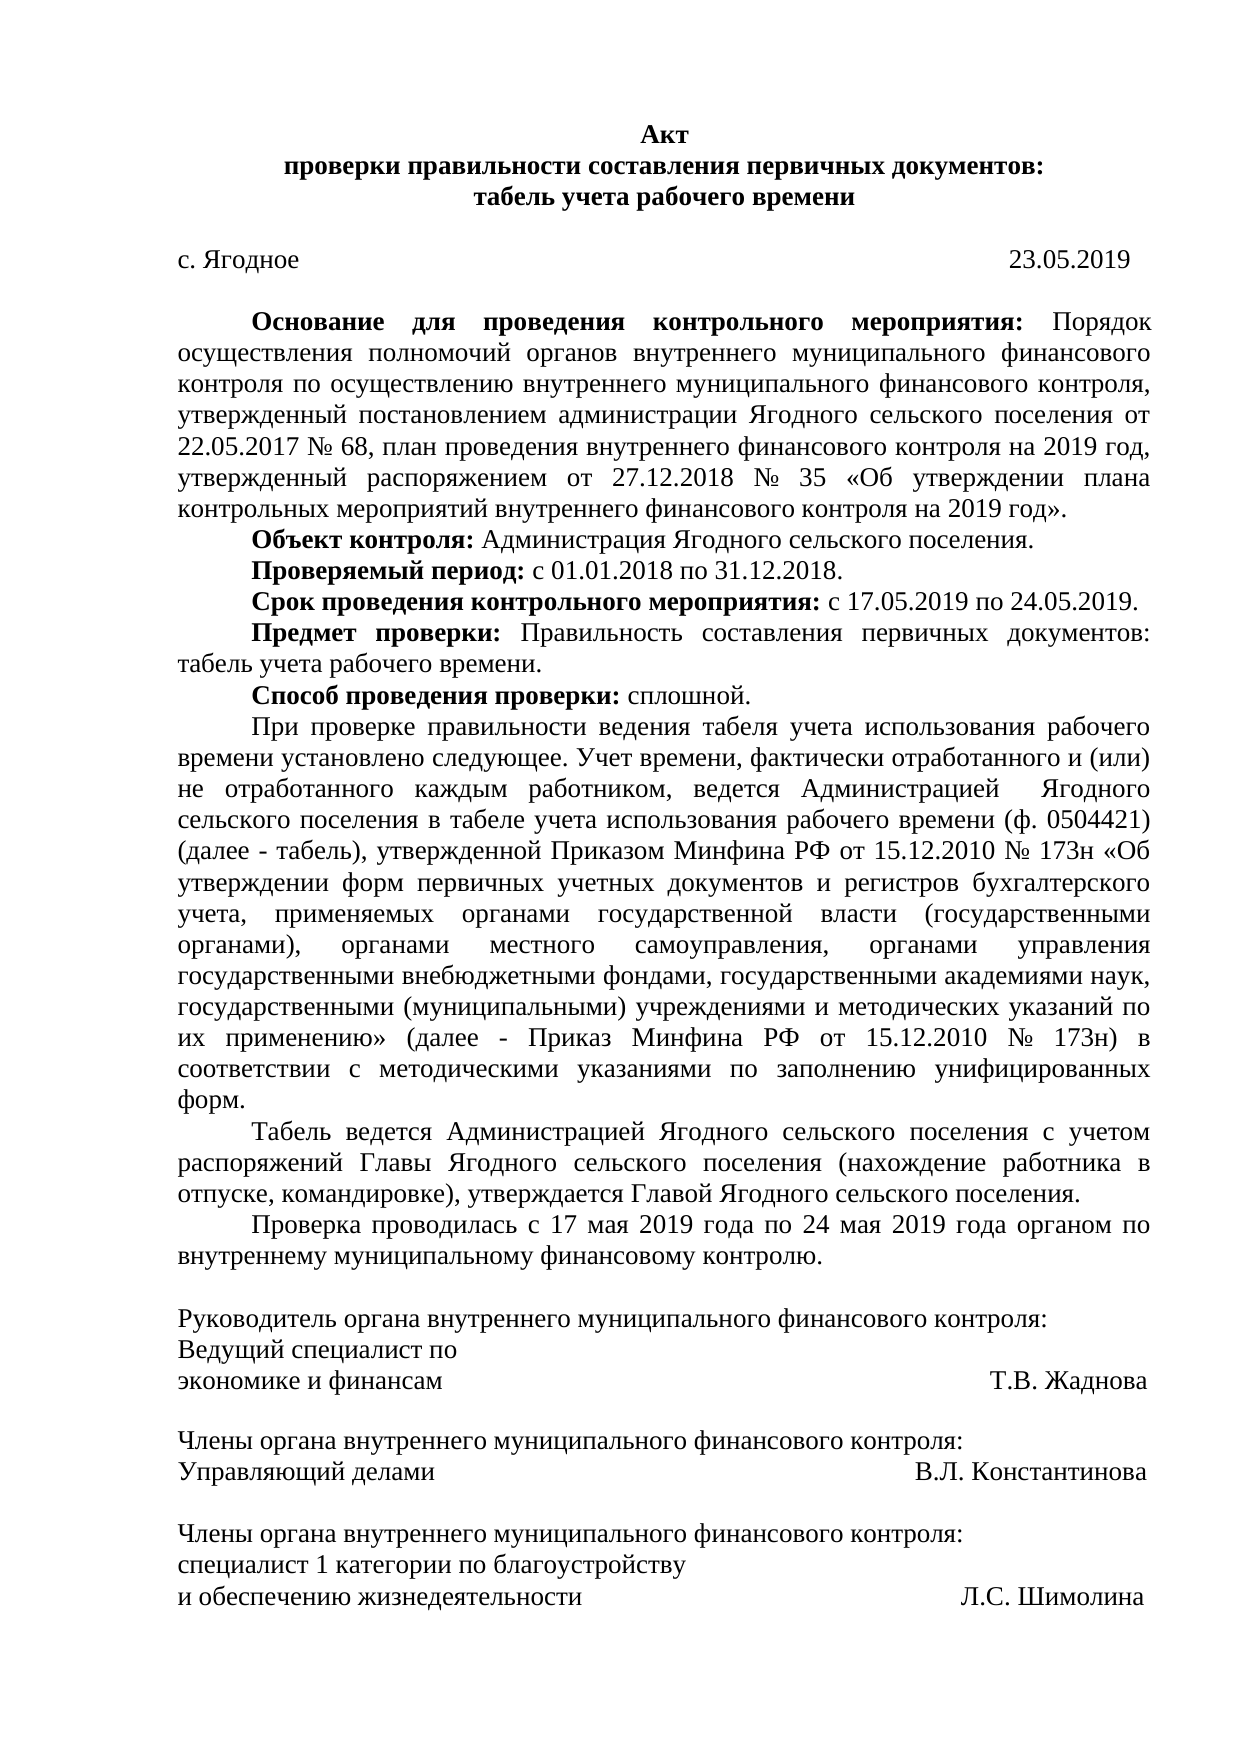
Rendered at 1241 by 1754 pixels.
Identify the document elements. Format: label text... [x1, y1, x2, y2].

text с. Ягодное 23.05.2019 [177, 243, 1152, 274]
text Табель ведется Администрацией Ягодного сельского поселения с учетом распоряжений Главы Ягодного сельского поселения (нахождение работника в отпуске, командировке), утверждается Главой Ягодного сельского поселения. [177, 1115, 1152, 1208]
text и обеспечению жизнедеятельности Л.С. Шимолина [177, 1579, 1152, 1611]
text Основание для проведения контрольного мероприятия: Порядок осуществления полномочий органов внутреннего муниципального финансового контроля по осуществлению внутреннего муниципального финансового контроля, утвержденный постановлением администрации Ягодного сельского поселения от 22.05.2017 № 68, план проведения внутреннего финансового контроля на 2019 год, утвержденный распоряжением от 27.12.2018 № 35 «Об утверждении плана контрольных мероприятий внутреннего финансового контроля на 2019 год». [177, 305, 1152, 523]
text Способ проведения проверки: сплошной. [177, 679, 1152, 710]
text Срок проведения контрольного мероприятия: с 17.05.2019 по 24.05.2019. [177, 585, 1152, 616]
text При проверке правильности ведения табеля учета использования рабочего времени установлено следующее. Учет времени, фактически отработанного и (или) не отработанного каждым работником, ведется Администрацией Ягодного сельского поселения в табеле учета использования рабочего времени (ф. 0504421) (далее - табель), утвержденной Приказом Минфина РФ от 15.12.2010 № 173н «Об утверждении форм первичных учетных документов и регистров бухгалтерского учета, применяемых органами государственной власти (государственными органами), органами местного самоуправления, органами управления государственными внебюджетными фондами, государственными академиями наук, государственными (муниципальными) учреждениями и методических указаний по их применению» (далее - Приказ Минфина РФ от 15.12.2010 № 173н) в соответствии с методическими указаниями по заполнению унифицированных форм. [177, 710, 1152, 1115]
text Акт [177, 118, 1152, 149]
text Члены органа внутреннего муниципального финансового контроля: [177, 1424, 1152, 1455]
text специалист 1 категории по благоустройству [177, 1548, 1152, 1579]
text табель учета рабочего времени [177, 180, 1152, 212]
text Предмет проверки: Правильность составления первичных документов: табель учета рабочего времени. [177, 616, 1152, 679]
text экономике и финансам Т.В. Жаднова [177, 1364, 1152, 1395]
text Члены органа внутреннего муниципального финансового контроля: [177, 1517, 1152, 1548]
text Управляющий делами В.Л. Константинова [177, 1455, 1152, 1486]
text Руководитель органа внутреннего муниципального финансового контроля: [177, 1302, 1152, 1333]
text Проверяемый период: с 01.01.2018 по 31.12.2018. [177, 554, 1152, 585]
text Ведущий специалист по [177, 1333, 1152, 1364]
text проверки правильности составления первичных документов: [177, 149, 1152, 180]
text Объект контроля: Администрация Ягодного сельского поселения. [177, 523, 1152, 554]
text Проверка проводилась с 17 мая 2019 года по 24 мая 2019 года органом по внутреннему муниципальному финансовому контролю. [177, 1208, 1152, 1271]
